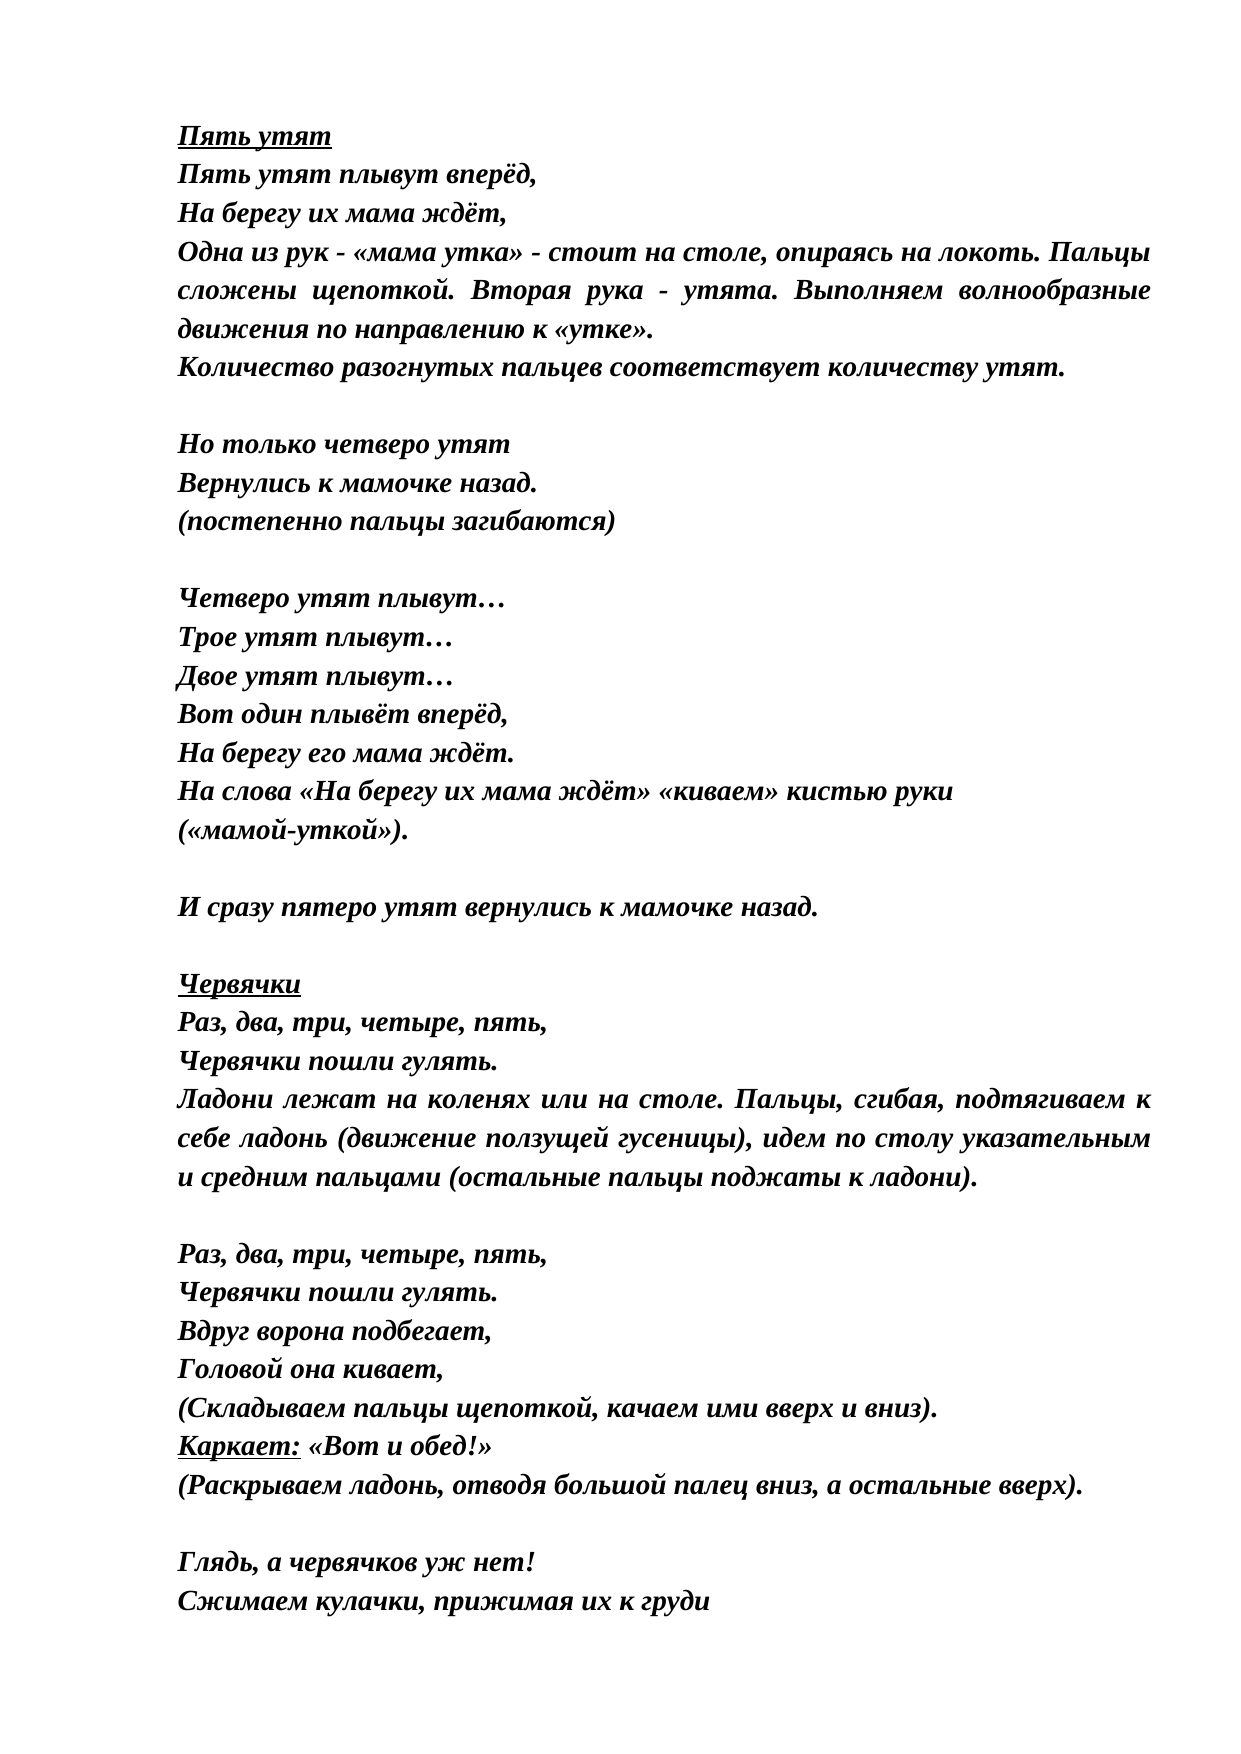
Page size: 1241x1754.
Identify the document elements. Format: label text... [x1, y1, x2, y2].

text Пять утят [177, 118, 1152, 152]
text Двое утят плывут… [177, 658, 1152, 691]
text Но только четверо утят [177, 426, 1152, 460]
text На берегу его мама ждёт. [177, 735, 1152, 768]
text Ладони лежат на коленях или на столе. Пальцы, сгибая, подтягиваем к себе ладонь (движение ползущей гусеницы), идем по столу указательным и средним пальцами (остальные пальцы поджаты к ладони). [177, 1082, 1152, 1192]
text (Раскрываем ладонь, отводя большой палец вниз, а остальные вверх). [177, 1467, 1152, 1501]
text («мамой-уткой»). [177, 812, 1152, 845]
text Головой она кивает, [177, 1351, 1152, 1385]
text Червячки пошли гулять. [177, 1274, 1152, 1308]
text Раз, два, три, четыре, пять, [177, 1236, 1152, 1269]
text Глядь, а червячков уж нет! [177, 1544, 1152, 1578]
text Вдруг ворона подбегает, [177, 1313, 1152, 1346]
text Вернулись к мамочке назад. [177, 465, 1152, 498]
text (постепенно пальцы загибаются) [177, 503, 1152, 537]
text Количество разогнутых пальцев соответствует количеству утят. [177, 349, 1152, 383]
text Раз, два, три, четыре, пять, [177, 1004, 1152, 1038]
text Сжимаем кулачки, прижимая их к груди [177, 1583, 1152, 1616]
text (Складываем пальцы щепоткой, качаем ими вверх и вниз). [177, 1390, 1152, 1423]
text Пять утят плывут вперёд, [177, 157, 1152, 190]
text И сразу пятеро утят вернулись к мамочке назад. [177, 889, 1152, 922]
text На слова «На берегу их мама ждёт» «киваем» кистью руки [177, 773, 1152, 807]
text Червячки [177, 966, 1152, 999]
text Четверо утят плывут… [177, 581, 1152, 614]
text Каркает: «Вот и обед!» [177, 1428, 1152, 1462]
text Вот один плывёт вперёд, [177, 696, 1152, 730]
text На берегу их мама ждёт, [177, 195, 1152, 229]
text Одна из рук - «мама утка» - стоит на столе, опираясь на локоть. Пальцы сложены щепоткой. Вторая рука - утята. Выполняем волнообразные движения по направлению к «утке». [177, 234, 1152, 344]
text Трое утят плывут… [177, 619, 1152, 653]
text Червячки пошли гулять. [177, 1043, 1152, 1077]
